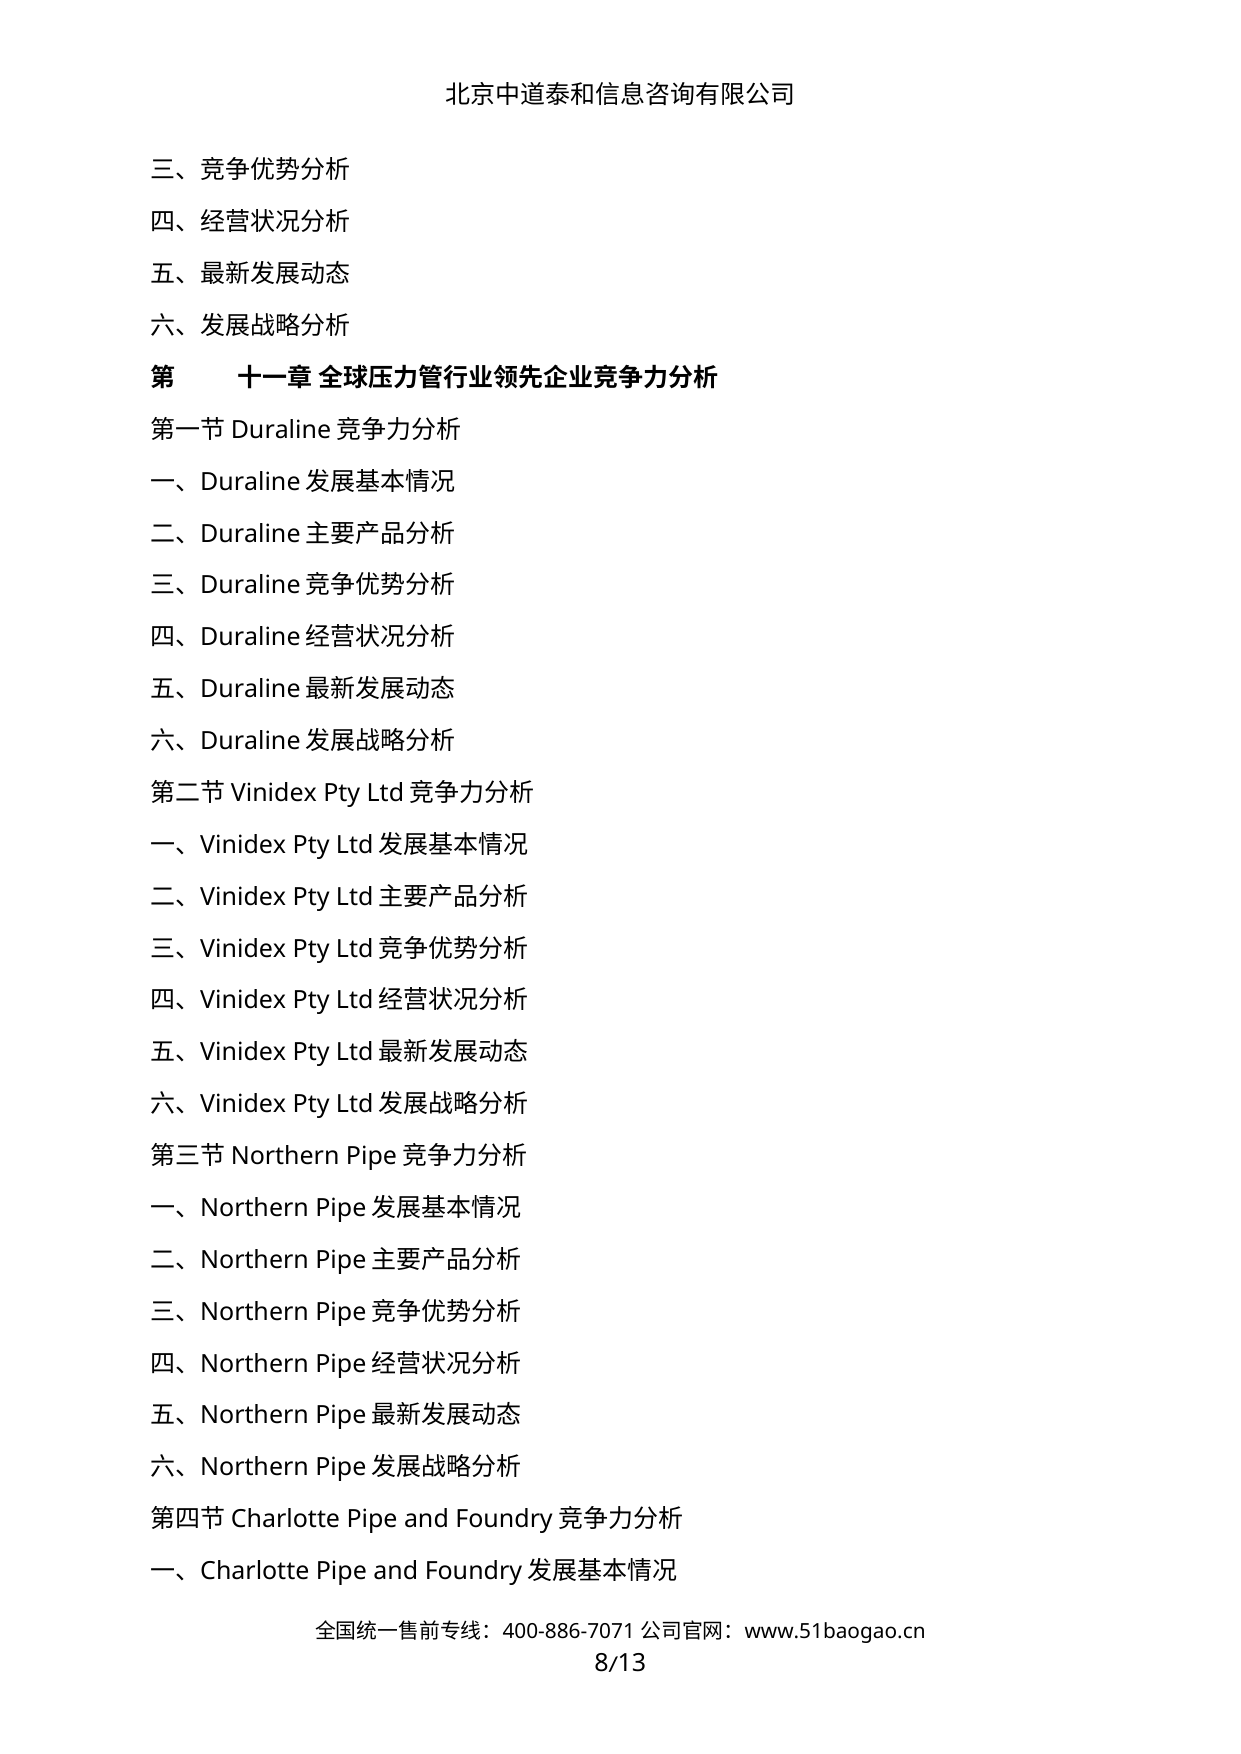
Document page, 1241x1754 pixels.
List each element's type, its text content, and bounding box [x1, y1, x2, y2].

text 六、Northern Pipe发展战略分析 [150, 1447, 1090, 1483]
text 一、Northern Pipe发展基本情况 [150, 1187, 1090, 1224]
text 五、Northern Pipe最新发展动态 [150, 1395, 1090, 1431]
text 一、Vinidex Pty Ltd发展基本情况 [150, 824, 1090, 861]
text 第 十一章 全球压力管行业领先企业竞争力分析 [150, 357, 1090, 394]
text 一、Charlotte Pipe and Foundry发展基本情况 [150, 1551, 1090, 1587]
text 三、Duraline竞争优势分析 [150, 565, 1090, 601]
text 三、竞争优势分析 [150, 150, 1090, 186]
text 二、Vinidex Pty Ltd主要产品分析 [150, 876, 1090, 912]
text 第四节 Charlotte Pipe and Foundry竞争力分析 [150, 1499, 1090, 1535]
text 四、Northern Pipe经营状况分析 [150, 1343, 1090, 1379]
text 一、Duraline发展基本情况 [150, 461, 1090, 497]
text 四、经营状况分析 [150, 202, 1090, 238]
text 五、Duraline最新发展动态 [150, 669, 1090, 705]
text 第三节 Northern Pipe竞争力分析 [150, 1136, 1090, 1172]
text 五、Vinidex Pty Ltd最新发展动态 [150, 1032, 1090, 1068]
text 六、Vinidex Pty Ltd发展战略分析 [150, 1084, 1090, 1120]
text 第一节 Duraline竞争力分析 [150, 409, 1090, 446]
text 六、发展战略分析 [150, 306, 1090, 342]
text 第二节 Vinidex Pty Ltd竞争力分析 [150, 772, 1090, 809]
text 二、Duraline主要产品分析 [150, 513, 1090, 549]
text 四、Duraline经营状况分析 [150, 617, 1090, 653]
text 四、Vinidex Pty Ltd经营状况分析 [150, 980, 1090, 1016]
text 五、最新发展动态 [150, 254, 1090, 290]
text 三、Vinidex Pty Ltd竞争优势分析 [150, 928, 1090, 964]
text 三、Northern Pipe竞争优势分析 [150, 1291, 1090, 1327]
text 六、Duraline发展战略分析 [150, 721, 1090, 757]
text 二、Northern Pipe主要产品分析 [150, 1239, 1090, 1276]
